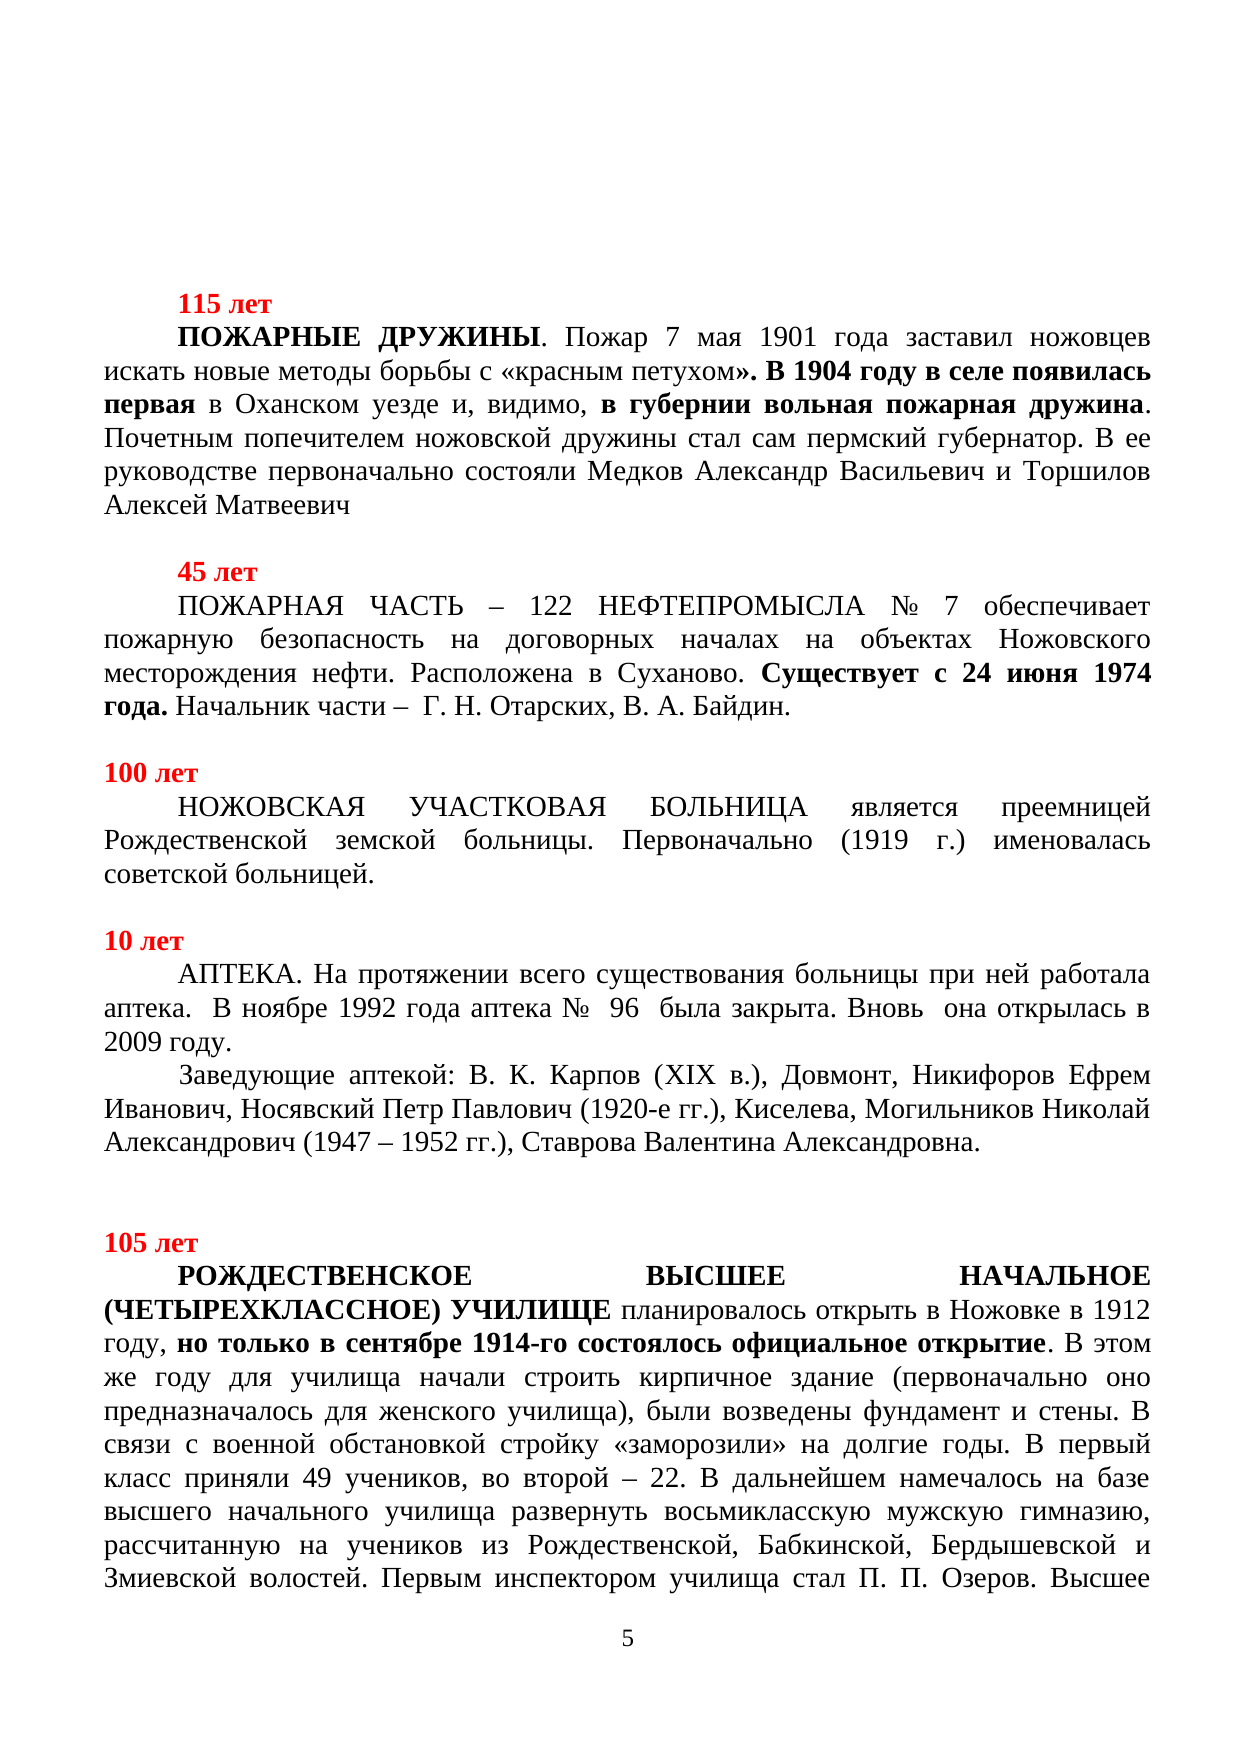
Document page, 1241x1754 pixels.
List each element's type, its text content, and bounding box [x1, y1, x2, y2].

text 45 лет [103, 554, 1152, 588]
text Заведующие аптекой: В. К. Карпов (XIX в.), Довмонт, Никифоров Ефрем Иванович, Носявский Петр Павлович (1920-е гг.), Киселева, Могильников Николай Александрович (1947 – 1952 гг.), Ставрова Валентина Александровна. [103, 1057, 1152, 1158]
text ПОЖАРНЫЕ ДРУЖИНЫ. Пожар 7 мая 1901 года заставил ножовцев искать новые методы борьбы с «красным петухом». В 1904 году в селе появилась первая в Оханском уезде и, видимо, в губернии вольная пожарная дружина. Почетным попечителем ножовской дружины стал сам пермский губернатор. В ее руководстве первоначально состояли Медков Александр Васильевич и Торшилов Алексей Матвеевич [103, 319, 1152, 521]
text АПТЕКА. На протяжении всего существования больницы при ней работала аптека. В ноябре 1992 года аптека № 96 была закрыта. Вновь она открылась в 2009 году. [103, 957, 1152, 1057]
text НОЖОВСКАЯ УЧАСТКОВАЯ БОЛЬНИЦА является преемницей Рождественской земской больницы. Первоначально (.) именовалась советской больницей. [103, 789, 1152, 889]
text 100 лет [103, 755, 1152, 789]
text ПОЖАРНАЯ ЧАСТЬ – 122 НЕФТЕПРОМЫСЛА № 7 обеспечивает пожарную безопасность на договорных началах на объектах Ножовского месторождения нефти. Расположена в Суханово. Существует с 24 июня 1974 года. Начальник части – Г. Н. Отарских, В. А. Байдин. [103, 588, 1152, 722]
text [103, 1258, 1152, 1594]
text 115 лет [103, 286, 1152, 319]
text 105 лет [103, 1225, 1152, 1258]
text 10 лет [103, 923, 1152, 957]
